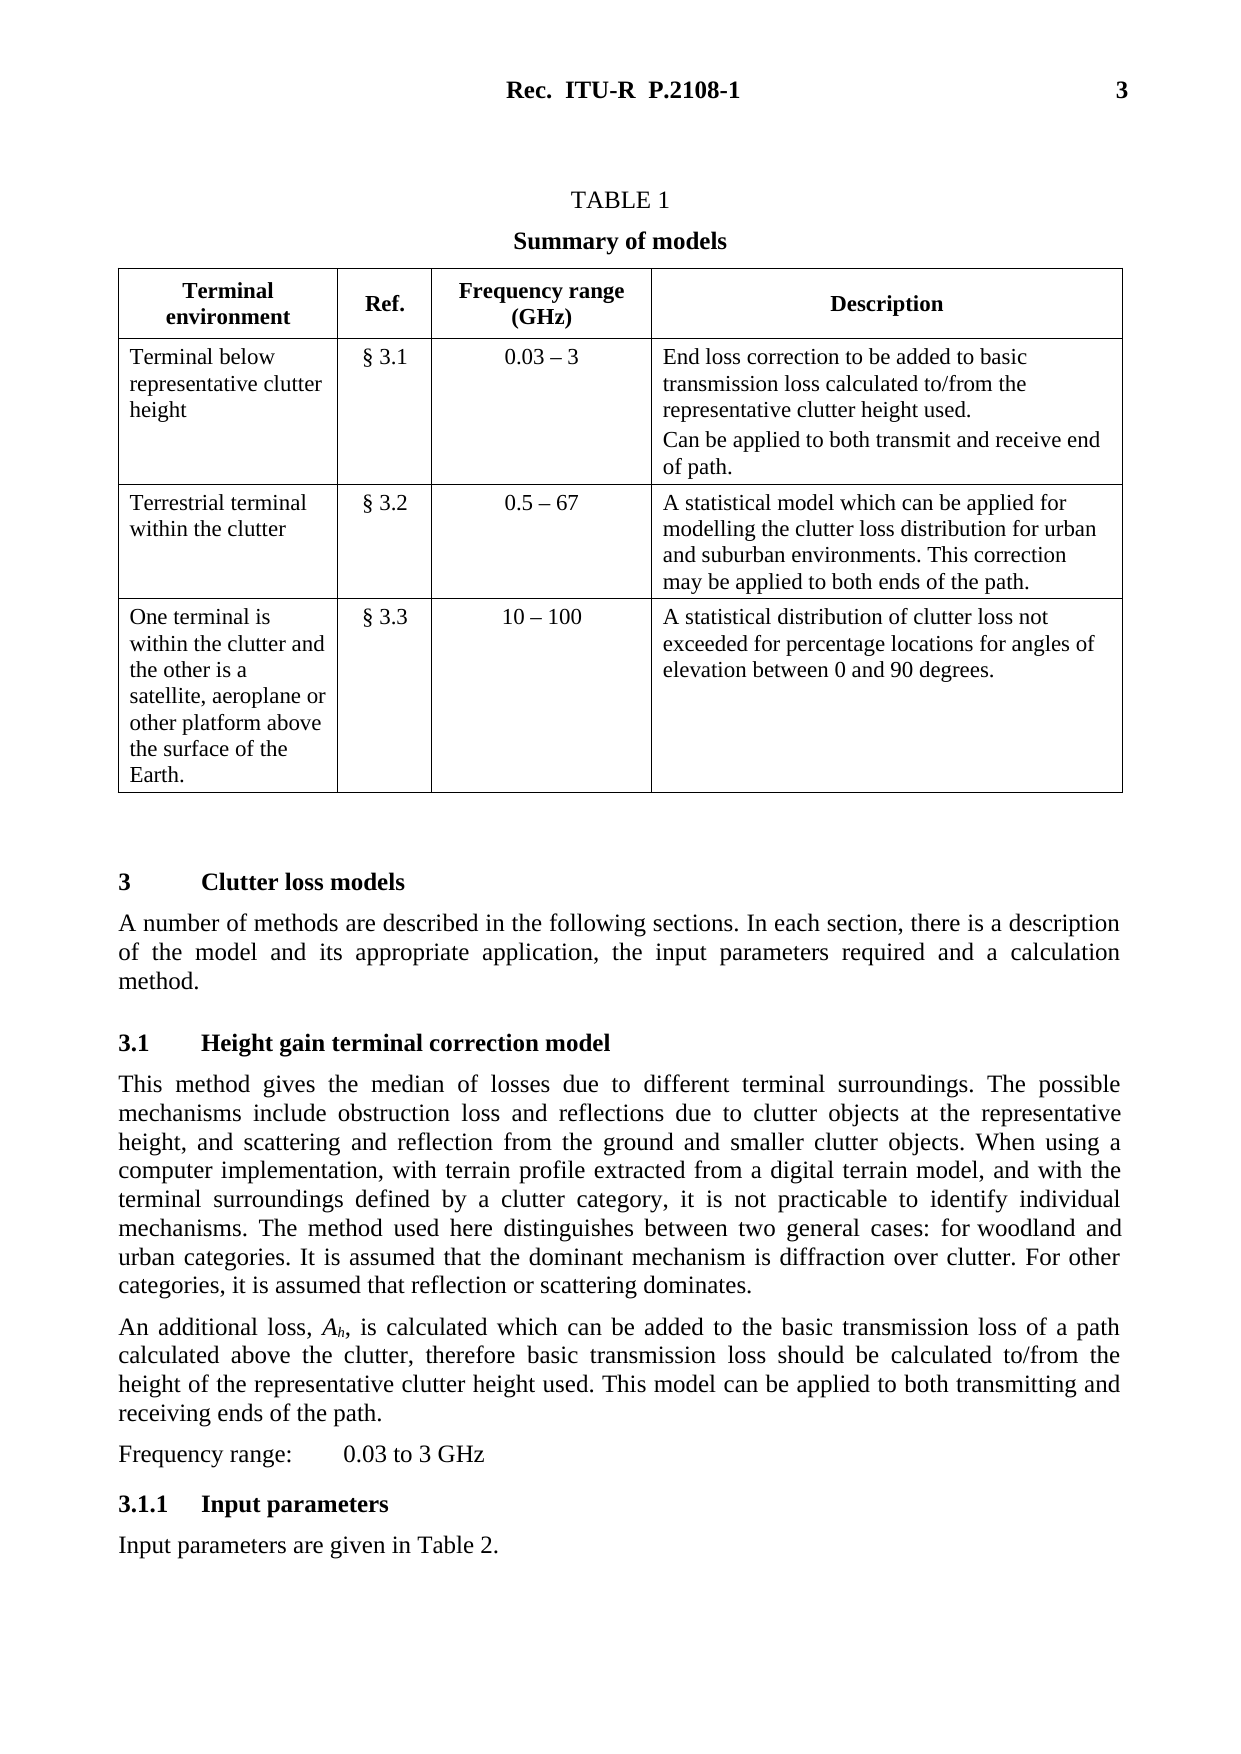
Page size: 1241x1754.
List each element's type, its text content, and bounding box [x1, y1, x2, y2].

text An additional loss, Ah, is calculated which can be added to the basic transmission loss of a path calculated above the clutter, therefore basic transmission loss should be calculated to/from the height of the representative clutter height used. This model can be applied to both transmitting and receiving ends of the path. [118, 1312, 1122, 1427]
subtitle 3.1 Height gain terminal correction model [118, 1028, 1122, 1057]
table_cell One terminal is within the clutter and the other is a satellite, aeroplane or other platform above the surface of the Earth. [119, 599, 337, 792]
table_cell A statistical distribution of clutter loss not exceeded for percentage locations for angles of elevation between 0 and 90 degrees. [652, 599, 1122, 792]
text TABLE 1 [118, 185, 1122, 214]
table_cell 0.5 – 67 [432, 485, 651, 598]
table_cell § 3.2 [338, 485, 431, 598]
table_cell A statistical model which can be applied for modelling the clutter loss distribution for urban and suburban environments. This correction may be applied to both ends of the path. [652, 485, 1122, 598]
text A number of methods are described in the following sections. In each section, there is a description of the model and its appropriate application, the input parameters required and a calculation method. [118, 908, 1122, 995]
table_cell Terminal below representative clutter height [119, 339, 337, 483]
table_header Terminal environment [119, 269, 337, 338]
text This method gives the median of losses due to different terminal surroundings. The possible mechanisms include obstruction loss and reflections due to clutter objects at the representative height, and scattering and reflection from the ground and smaller clutter objects. When using a computer implementation, with terrain profile extracted from a digital terrain model, and with the terminal surroundings defined by a clutter category, it is not practicable to identify individual mechanisms. The method used here distinguishes between two general cases: for woodland and urban categories. It is assumed that the dominant mechanism is diffraction over clutter. For other categories, it is assumed that reflection or scattering dominates. [118, 1069, 1122, 1299]
title Summary of models [118, 226, 1122, 255]
table_cell End loss correction to be added to basic transmission loss calculated to/from the representative clutter height used. Can be applied to both transmit and receive end of path. [652, 339, 1122, 483]
text Frequency range: 0.03 to 3 GHz [118, 1439, 1122, 1468]
subtitle 3.1.1 Input parameters [118, 1489, 1122, 1518]
table_cell § 3.1 [338, 339, 431, 483]
table_header Ref. [338, 269, 431, 338]
table_header Frequency range (GHz) [432, 269, 651, 338]
table_cell 10 – 100 [432, 599, 651, 792]
table_cell 0.03 – 3 [432, 339, 651, 483]
subtitle 3 Clutter loss models [118, 867, 1122, 896]
table_header Description [652, 269, 1122, 338]
table_cell Terrestrial terminal within the clutter [119, 485, 337, 598]
text Input parameters are given in Table 2. [118, 1530, 1122, 1559]
table_cell § 3.3 [338, 599, 431, 792]
